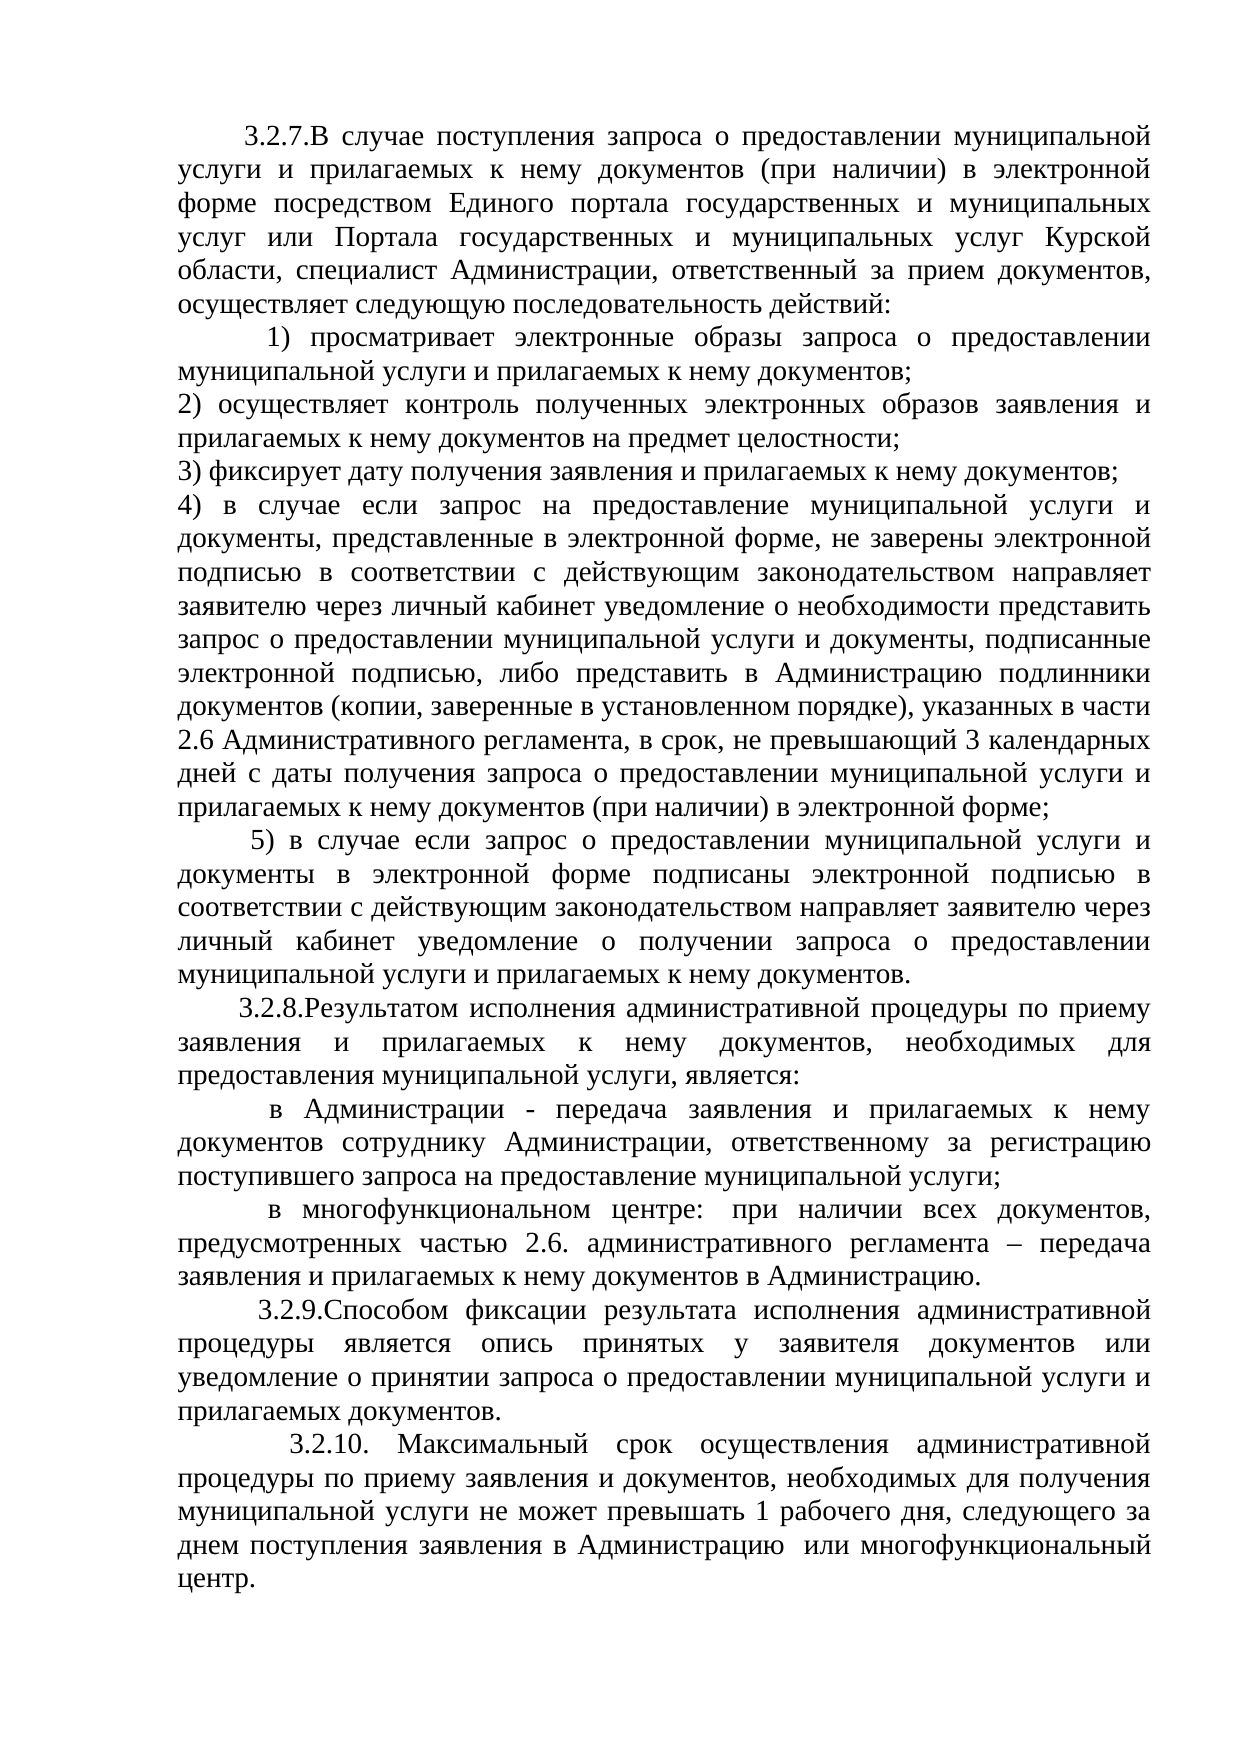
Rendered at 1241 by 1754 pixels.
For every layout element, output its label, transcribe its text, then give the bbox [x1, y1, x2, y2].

text 3.2.9.Способом фиксации результата исполнения административной процедуры является опись принятых у заявителя документов или уведомление о принятии запроса о предоставлении муниципальной услуги и прилагаемых документов. [177, 1292, 1152, 1426]
text 3.2.7.В случае поступления запроса о предоставлении муниципальной услуги и прилагаемых к нему документов (при наличии) в электронной форме посредством Единого портала государственных и муниципальных услуг или Портала государственных и муниципальных услуг Курской области, специалист Администрации, ответственный за прием документов, осуществляет следующую последовательность действий: [177, 118, 1152, 319]
text 1) просматривает электронные образы запроса о предоставлении муниципальной услуги и прилагаемых к нему документов; [177, 319, 1152, 386]
text 3.2.8.Результатом исполнения административной процедуры по приему заявления и прилагаемых к нему документов, необходимых для предоставления муниципальной услуги, является: [177, 990, 1152, 1091]
text 4) в случае если запрос на предоставление муниципальной услуги и документы, представленные в электронной форме, не заверены электронной подписью в соответствии с действующим законодательством направляет заявителю через личный кабинет уведомление о необходимости представить запрос о предоставлении муниципальной услуги и документы, подписанные электронной подписью, либо представить в Администрацию подлинники документов (копии, заверенные в установленном порядке), указанных в части 2.6 Административного регламента, в срок, не превышающий 3 календарных дней с даты получения запроса о предоставлении муниципальной услуги и прилагаемых к нему документов (при наличии) в электронной форме; [177, 487, 1152, 822]
text 5) в случае если запрос о предоставлении муниципальной услуги и документы в электронной форме подписаны электронной подписью в соответствии с действующим законодательством направляет заявителю через личный кабинет уведомление о получении запроса о предоставлении муниципальной услуги и прилагаемых к нему документов. [177, 822, 1152, 990]
text в Администрации - передача заявления и прилагаемых к нему документов сотруднику Администрации, ответственному за регистрацию поступившего запроса на предоставление муниципальной услуги; [177, 1091, 1152, 1191]
text в многофункциональном центре: при наличии всех документов, предусмотренных частью 2.6. административного регламента – передача заявления и прилагаемых к нему документов в Администрацию. [177, 1191, 1152, 1292]
text 3.2.10. Максимальный срок осуществления административной процедуры по приему заявления и документов, необходимых для получения муниципальной услуги не может превышать 1 рабочего дня, следующего за днем поступления заявления в Администрацию или многофункциональный центр. [177, 1426, 1152, 1594]
text 3) фиксирует дату получения заявления и прилагаемых к нему документов; [177, 453, 1152, 487]
text 2) осуществляет контроль полученных электронных образов заявления и прилагаемых к нему документов на предмет целостности; [177, 386, 1152, 453]
